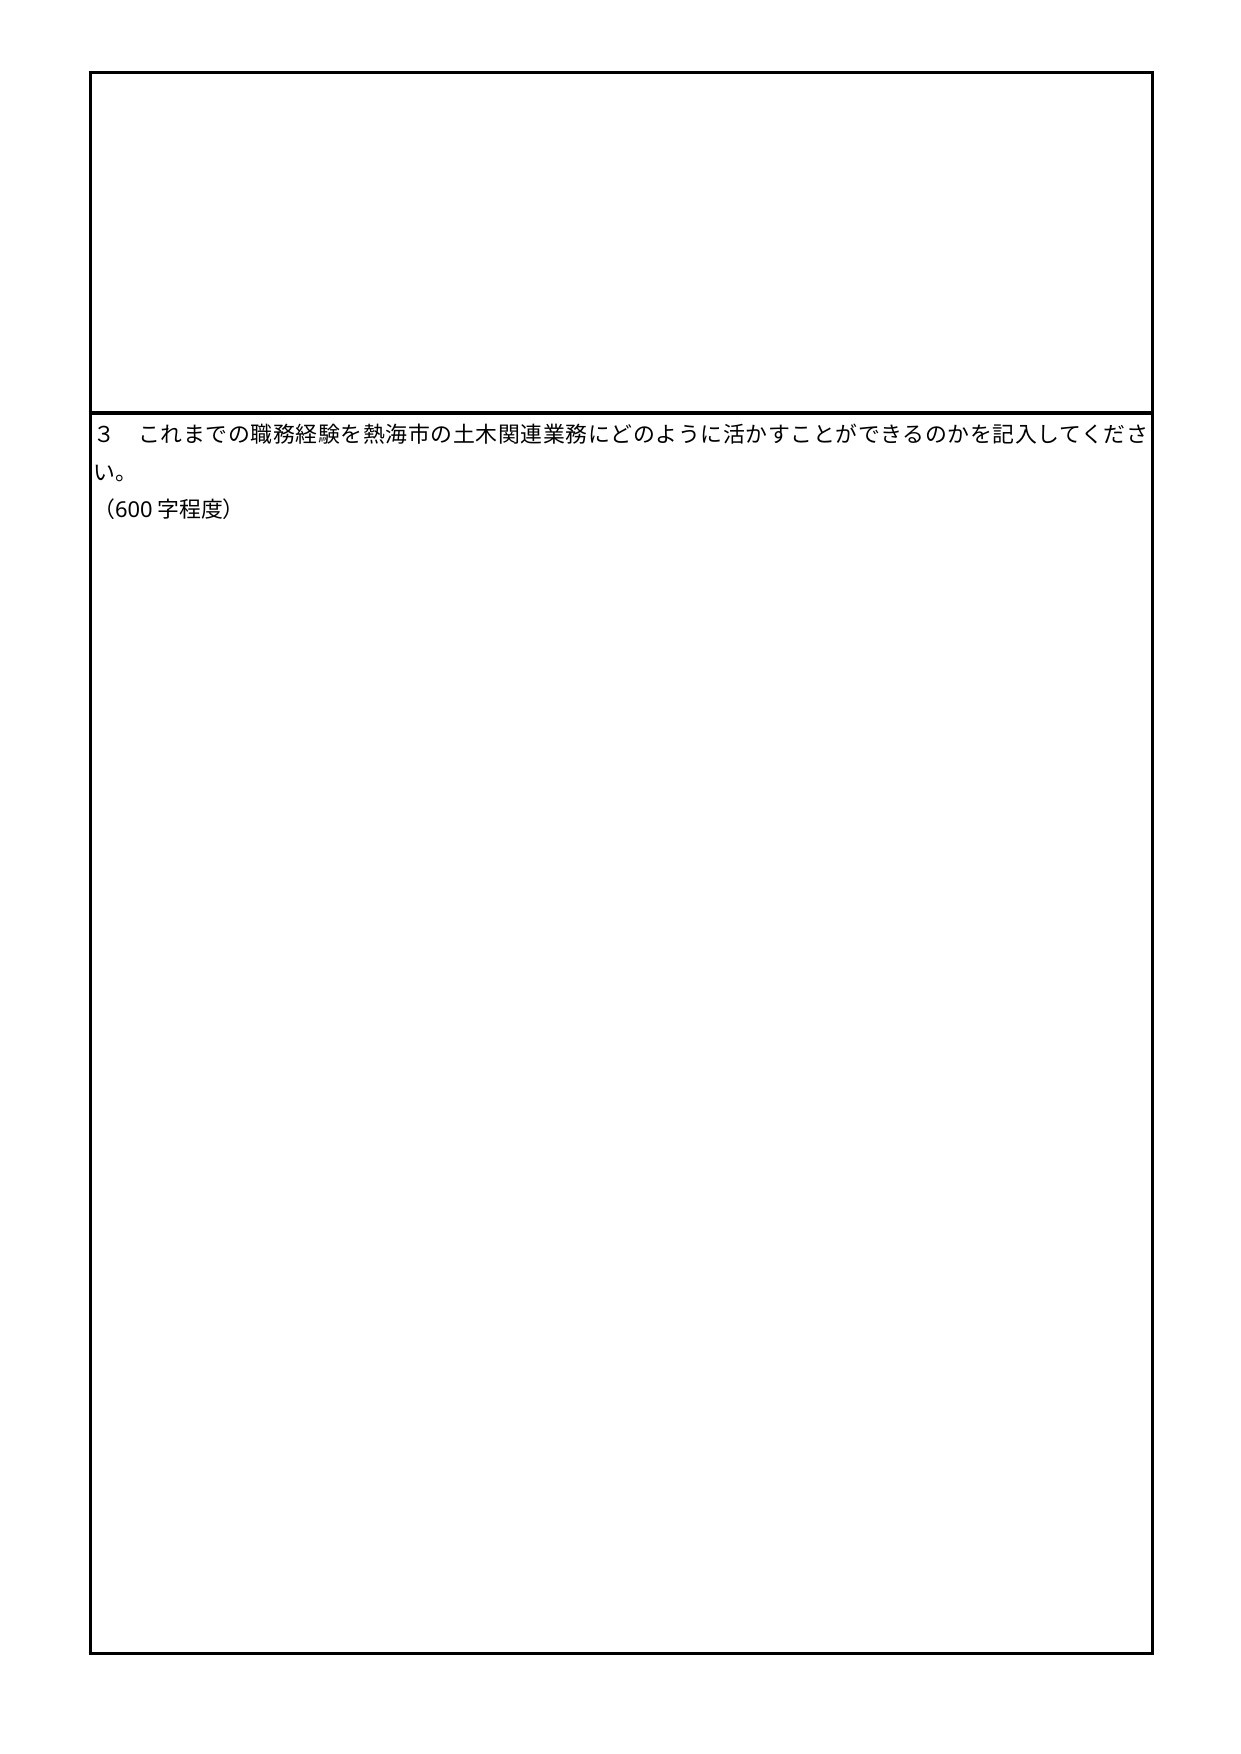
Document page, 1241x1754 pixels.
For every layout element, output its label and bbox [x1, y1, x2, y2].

table_cell [92, 415, 1151, 1652]
table_cell [92, 74, 1151, 411]
